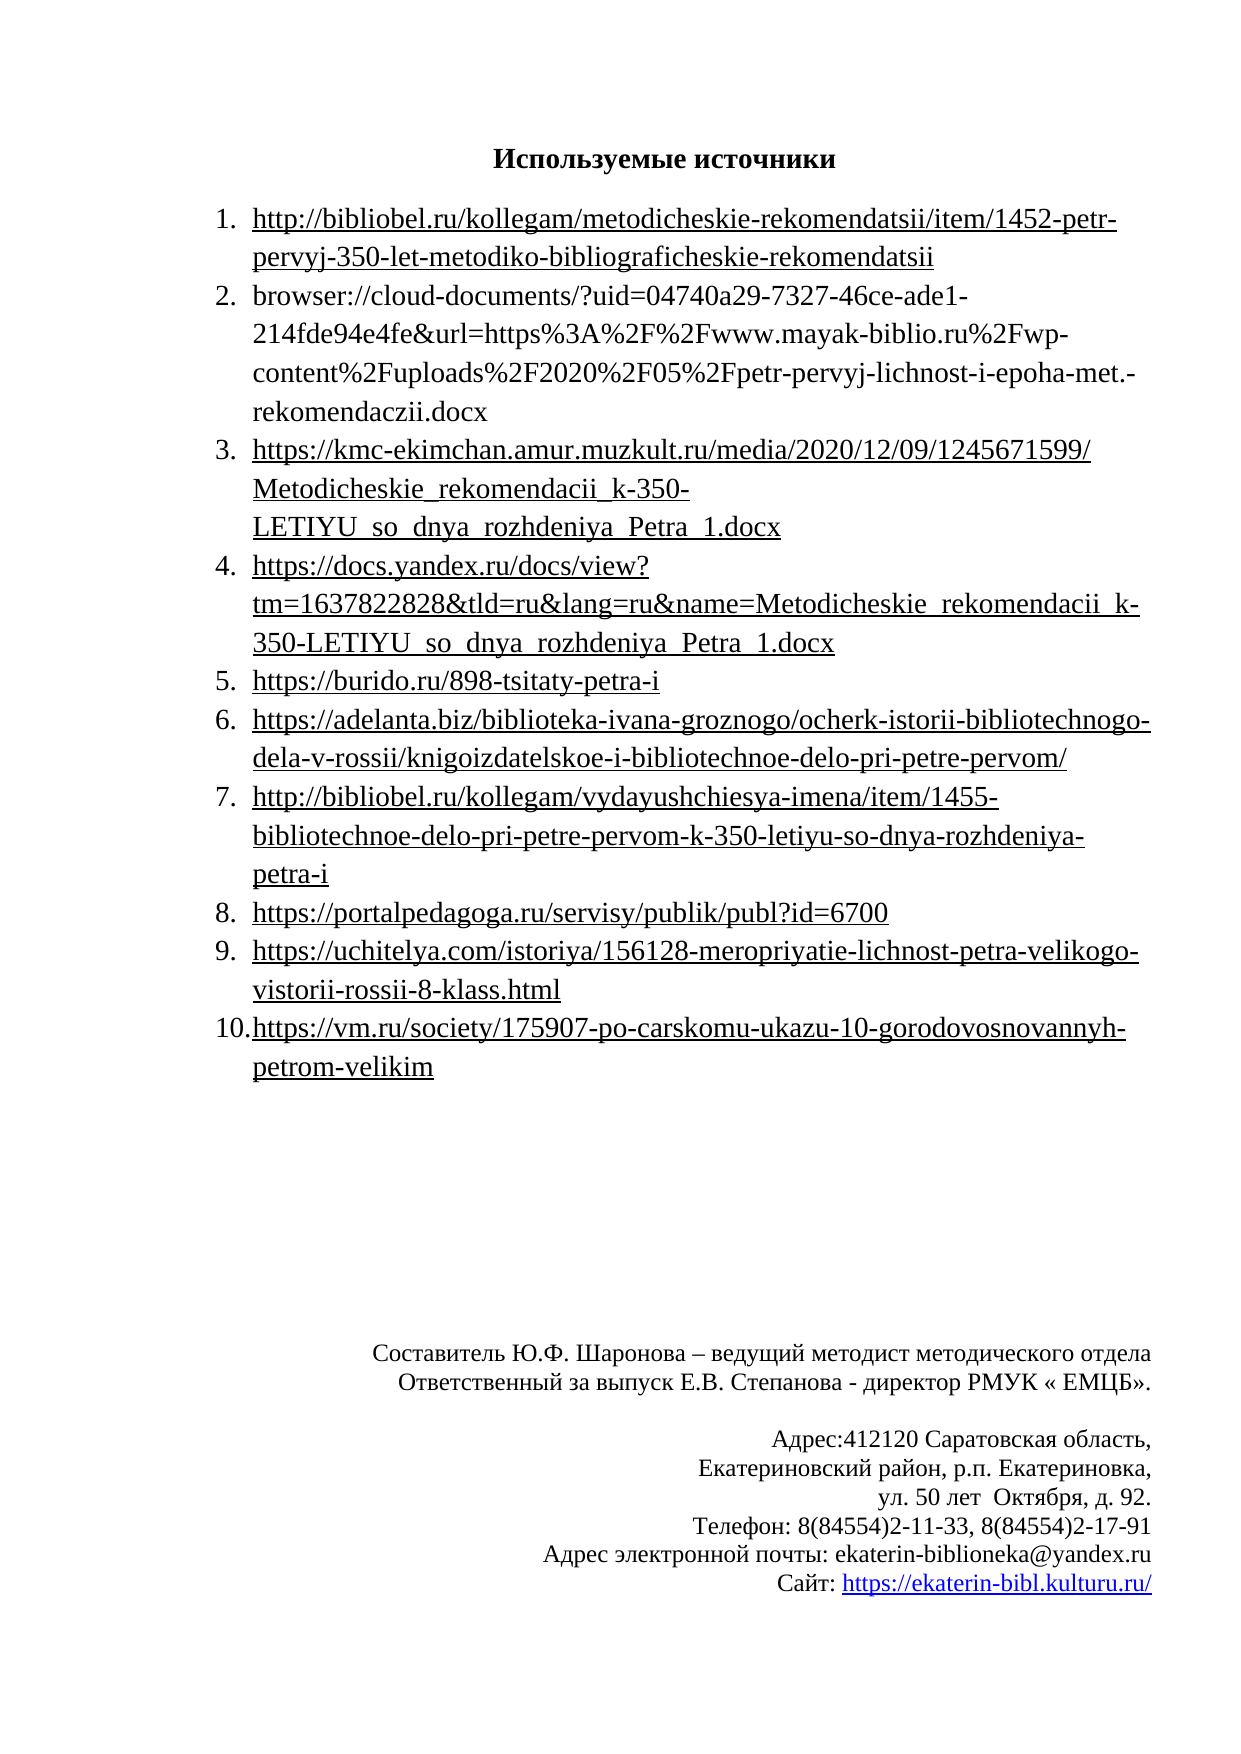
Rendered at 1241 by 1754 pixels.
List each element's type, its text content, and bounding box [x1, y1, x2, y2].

list http://bibliobel.ru/kollegam/metodicheskie-rekomendatsii/item/1452-petr-pervyj-350-let-metodiko-bibliograficheskie-rekomendatsii [215, 201, 1152, 273]
list https://vm.ru/society/175907-po-carskomu-ukazu-10-gorodovosnovannyh-petrom-velikim [215, 1010, 1152, 1082]
list https://kmc-ekimchan.amur.muzkult.ru/media/2020/12/09/1245671599/Metodicheskie_rekomendacii_k-350-LETIYU_so_dnya_rozhdeniya_Petra_1.docx [215, 432, 1152, 543]
text Адрес электронной почты: ekaterin-biblioneka@yandex.ru [177, 1539, 1152, 1568]
text Екатериновский район, р.п. Екатериновка, [177, 1453, 1152, 1482]
text Адрес:412120 Саратовская область, [177, 1424, 1152, 1453]
list https://portalpedagoga.ru/servisy/publik/publ?id=6700 [215, 895, 1152, 928]
text ул. 50 лет Октября, д. 92. [177, 1482, 1152, 1511]
list https://adelanta.biz/biblioteka-ivana-groznogo/ocherk-istorii-bibliotechnogo-dela-v-rossii/knigoizdatelskoe-i-bibliotechnoe-delo-pri-petre-pervom/ [215, 702, 1152, 774]
text Телефон: 8(84554)2-11-33, 8(84554)2-17-91 [177, 1511, 1152, 1539]
text Сайт: https://ekaterin-bibl.kulturu.ru/ [177, 1568, 1152, 1597]
list browser://cloud-documents/?uid=04740a29-7327-46ce-ade1-214fde94e4fe&url=https%3A%2F%2Fwww.mayak-biblio.ru%2Fwp-content%2Fuploads%2F2020%2F05%2Fpetr-pervyj-lichnost-i-epoha-met.-rekomendaczii.docx [215, 278, 1152, 427]
text Используемые источники [177, 142, 1152, 175]
list https://docs.yandex.ru/docs/view?tm=1637822828&tld=ru&lang=ru&name=Metodicheskie_rekomendacii_k-350-LETIYU_so_dnya_rozhdeniya_Petra_1.docx [215, 548, 1152, 658]
list http://bibliobel.ru/kollegam/vydayushchiesya-imena/item/1455-bibliotechnoe-delo-pri-petre-pervom-k-350-letiyu-so-dnya-rozhdeniya-petra-i [215, 779, 1152, 890]
list https://burido.ru/898-tsitaty-petra-i [215, 663, 1152, 697]
text Составитель Ю.Ф. Шаронова – ведущий методист методического отдела [177, 1338, 1152, 1367]
text Ответственный за выпуск Е.В. Степанова - директор РМУК « ЕМЦБ». [177, 1367, 1152, 1396]
list https://uchitelya.com/istoriya/156128-meropriyatie-lichnost-petra-velikogo-vistorii-rossii-8-klass.html [215, 933, 1152, 1005]
